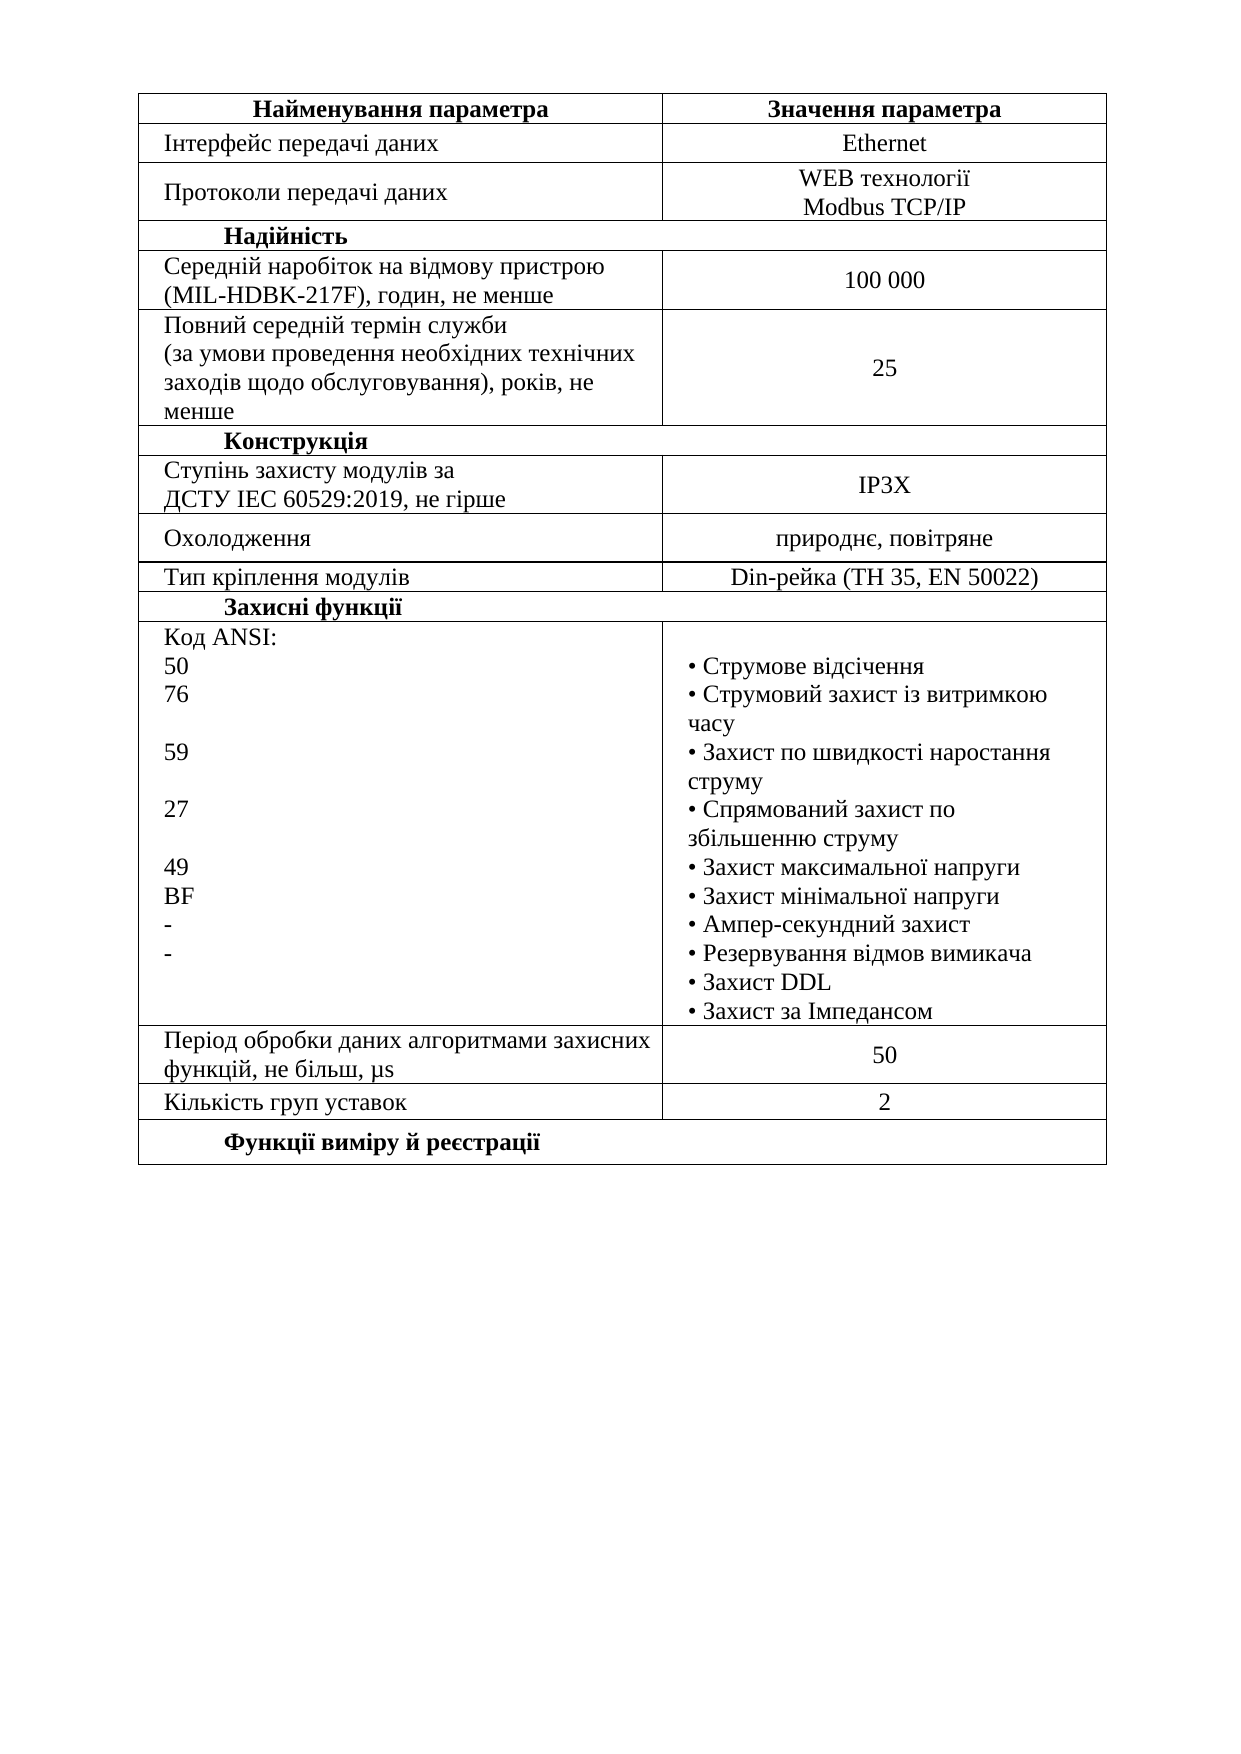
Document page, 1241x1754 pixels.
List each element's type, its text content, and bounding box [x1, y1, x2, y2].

table_cell Конструкція [139, 426, 1106, 454]
table_cell природнє, повітряне [663, 514, 1106, 561]
table_cell • Струмове відсічення • Струмовий захист із витримкою часу • Захист по швидкості наростання струму • Спрямований захист по збільшенню струму • Захист максимальної напруги • Захист мінімальної напруги • Ампер-секундний захист • Резервування відмов вимикача • Захист DDL • Захист за Імпедансом [663, 622, 1106, 1024]
table_cell Повний середній термін служби (за умови проведення необхідних технічних заходів щодо обслуговування), років, не менше [139, 310, 662, 425]
table_cell 2 [663, 1084, 1106, 1119]
table_cell Надійність [139, 221, 1106, 250]
table_cell Ethernet [663, 124, 1106, 162]
table_cell Охолодження [139, 514, 662, 561]
table_cell Значення параметра [663, 94, 1106, 123]
table_cell 25 [663, 310, 1106, 425]
table_cell Ступінь захисту модулів за ДСТУ IEC 60529:2019, не гірше [139, 456, 662, 513]
table_cell Інтерфейс передачі даних [139, 124, 662, 162]
table_cell Функції виміру й реєстрації [139, 1120, 1106, 1164]
table_cell Кількість груп уставок [139, 1084, 662, 1119]
table_cell Din-рейка (TH 35, EN 50022) [663, 563, 1106, 591]
table_cell Протоколи передачі даних [139, 163, 662, 220]
table_cell 100 000 [663, 251, 1106, 309]
table_cell Тип кріплення модулів [139, 563, 662, 591]
table_cell Період обробки даних алгоритмами захисних функцій, не більш, µs [139, 1026, 662, 1083]
table_cell Код ANSI: 50 76 59 27 49 BF - - [139, 622, 662, 1024]
table_cell WEB технології Modbus TCP/IP [663, 163, 1106, 220]
table_cell Найменування параметра [139, 94, 662, 123]
table_cell Захисні функції [139, 592, 1106, 621]
table_cell IP3X [663, 456, 1106, 513]
table_cell Середній наробіток на відмову пристрою (MIL-HDBK-217F), годин, не менше [139, 251, 662, 309]
table_cell 50 [663, 1026, 1106, 1083]
